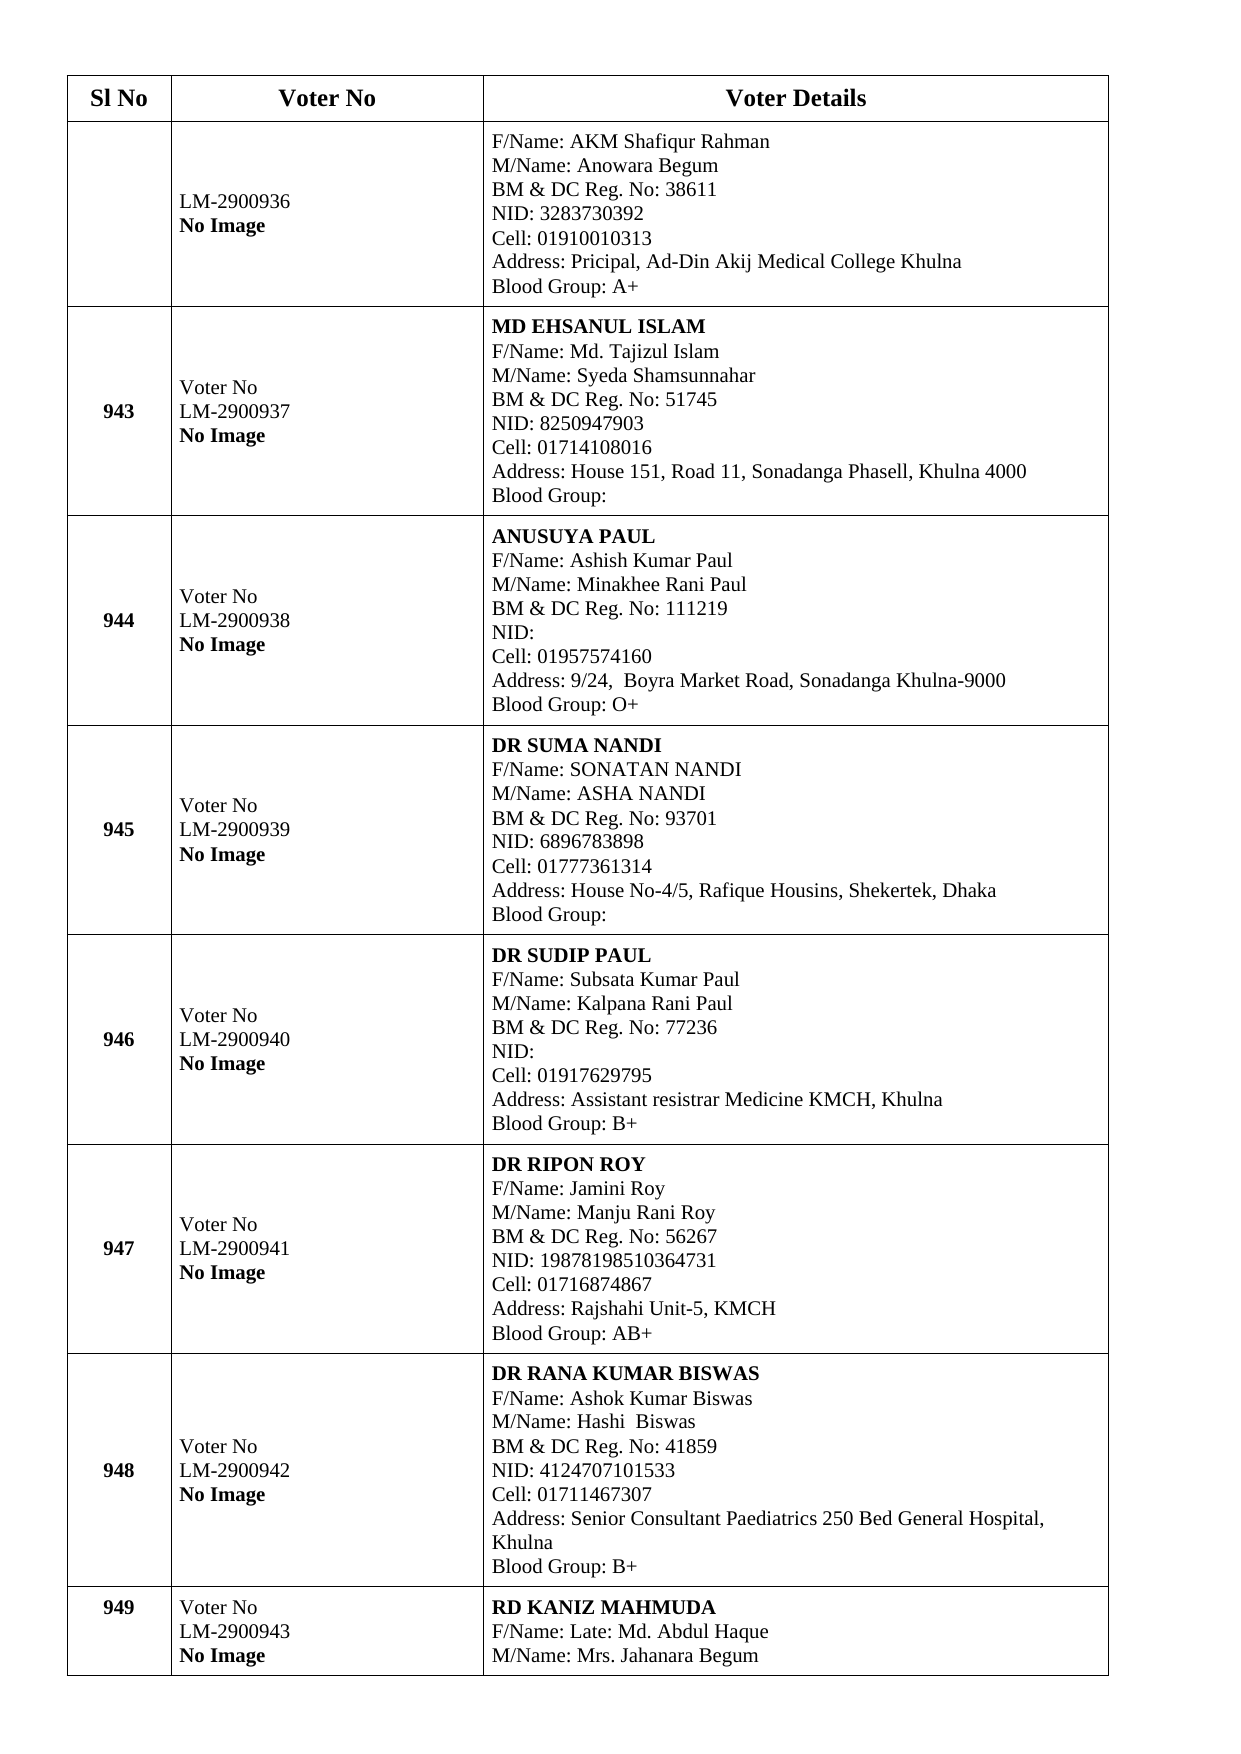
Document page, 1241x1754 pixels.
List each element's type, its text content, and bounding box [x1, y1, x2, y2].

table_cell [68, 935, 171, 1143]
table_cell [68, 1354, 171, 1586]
table_header Sl No [68, 76, 171, 121]
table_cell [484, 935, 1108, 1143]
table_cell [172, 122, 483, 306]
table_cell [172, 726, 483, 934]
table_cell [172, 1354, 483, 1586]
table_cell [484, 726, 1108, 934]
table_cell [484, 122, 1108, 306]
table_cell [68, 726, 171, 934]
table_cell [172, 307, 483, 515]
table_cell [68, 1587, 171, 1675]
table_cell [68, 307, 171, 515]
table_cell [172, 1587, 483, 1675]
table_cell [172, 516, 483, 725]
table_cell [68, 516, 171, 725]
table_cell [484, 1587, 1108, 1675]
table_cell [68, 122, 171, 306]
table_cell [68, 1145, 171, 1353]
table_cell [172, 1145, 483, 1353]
table_header Voter Details [484, 76, 1108, 121]
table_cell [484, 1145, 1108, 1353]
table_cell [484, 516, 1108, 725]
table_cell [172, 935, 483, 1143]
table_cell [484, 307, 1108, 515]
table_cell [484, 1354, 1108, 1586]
table_header Voter No [172, 76, 483, 121]
